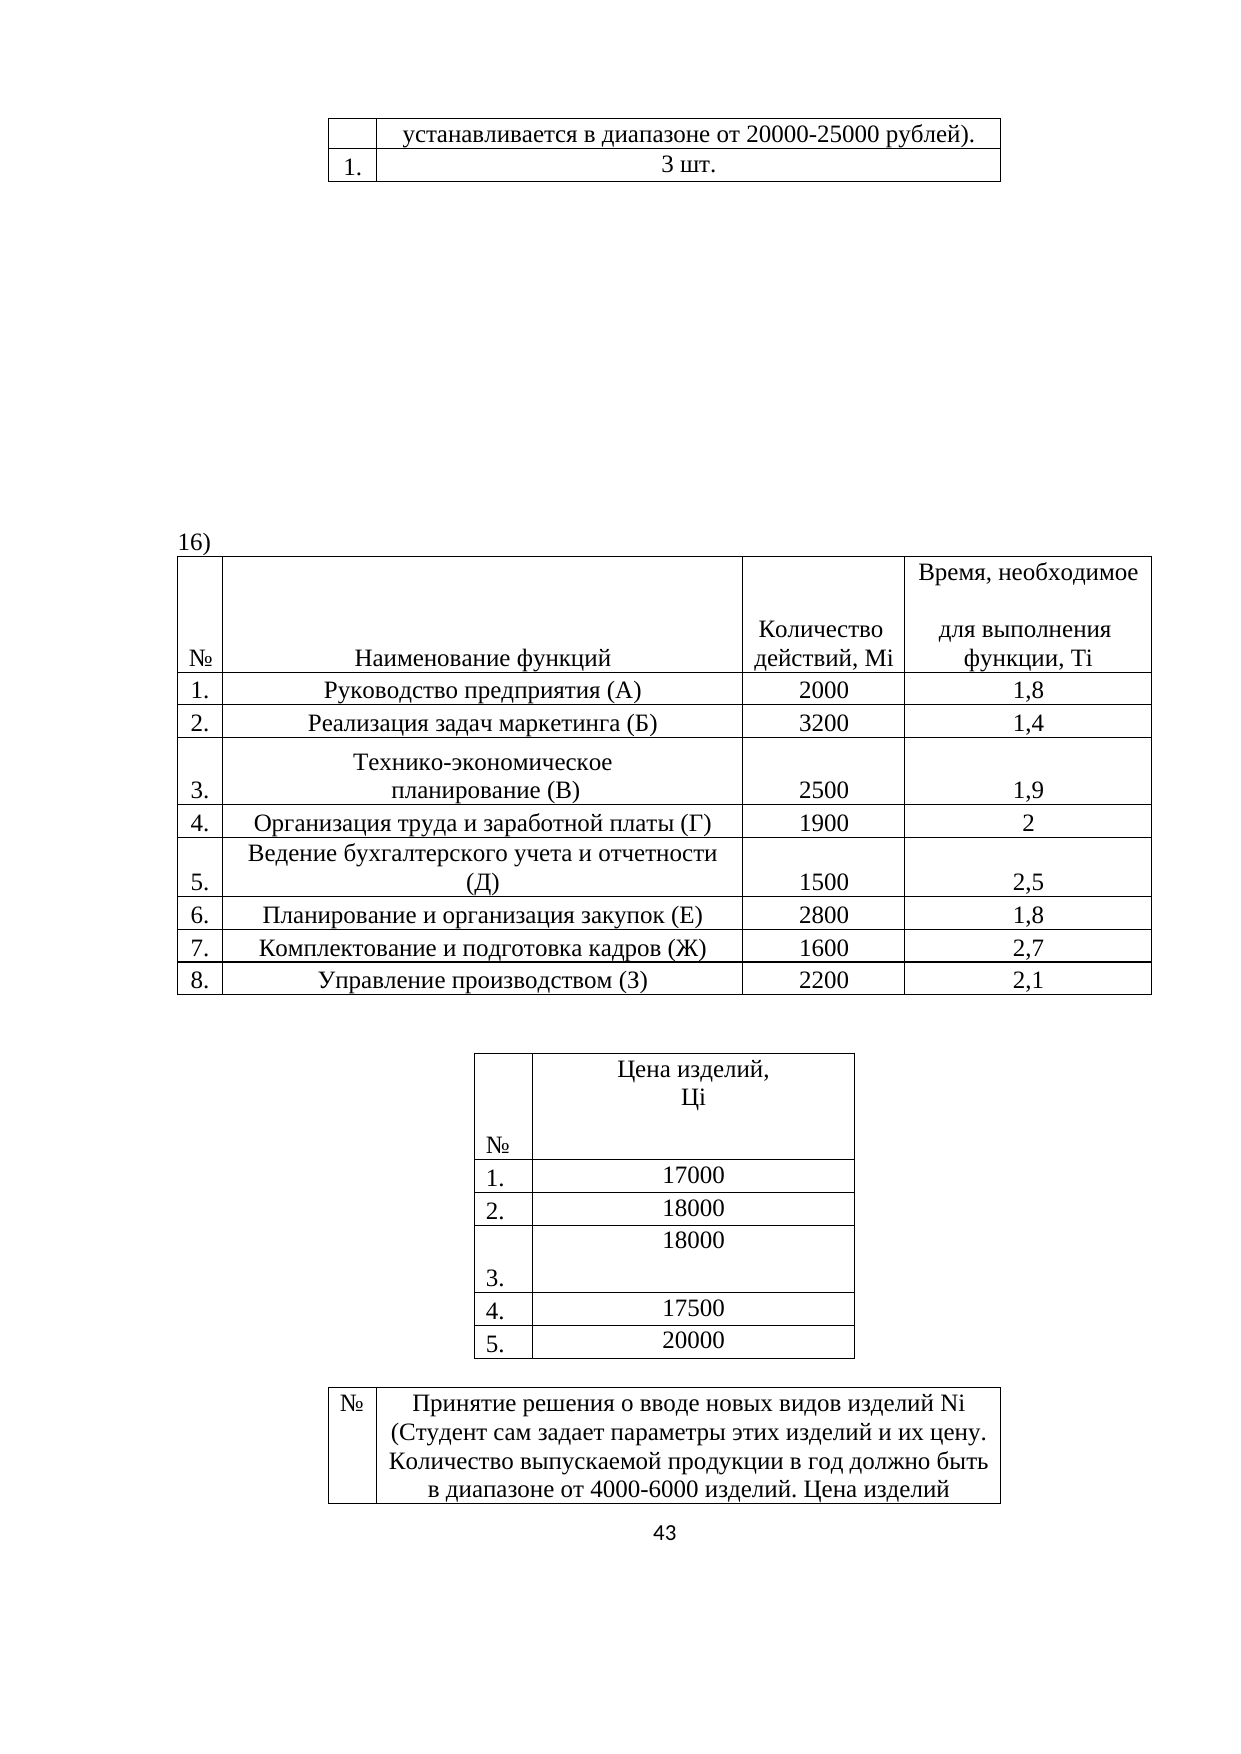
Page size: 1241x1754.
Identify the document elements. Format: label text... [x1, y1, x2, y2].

table_cell 5. [475, 1326, 532, 1357]
table_cell 5. [178, 838, 222, 896]
table_cell 17000 [533, 1160, 854, 1192]
table_cell 1. [475, 1160, 532, 1192]
table_header Время, необходимое для выполнения функции, Ti [905, 557, 1151, 672]
table_cell 4. [475, 1293, 532, 1324]
table_cell Реализация задач маркетинга (Б) [223, 705, 742, 737]
table_cell 1,4 [905, 705, 1151, 737]
table_cell 2,5 [905, 838, 1151, 896]
table_cell 18000 [533, 1193, 854, 1224]
table_cell 1500 [743, 838, 904, 896]
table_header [377, 1388, 1000, 1503]
table_cell 2 [905, 805, 1151, 837]
table_cell 1. [329, 149, 376, 181]
table_cell 20000 [533, 1326, 854, 1357]
table_cell 1600 [743, 930, 904, 961]
table_cell Планирование и организация закупок (Е) [223, 897, 742, 928]
table_cell 1,9 [905, 738, 1151, 804]
table_cell 18000 [533, 1226, 854, 1292]
table_cell 7. [178, 930, 222, 961]
table_cell 3. [475, 1226, 532, 1292]
table_cell 1,8 [905, 673, 1151, 704]
table_header Цена изделий, Цi [533, 1054, 854, 1159]
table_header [377, 119, 1000, 148]
table_cell Управление производством (З) [223, 963, 742, 994]
table_cell 2. [178, 705, 222, 737]
table_cell 2. [475, 1193, 532, 1224]
table_cell 2500 [743, 738, 904, 804]
table_cell 1,8 [905, 897, 1151, 928]
table_cell 4. [178, 805, 222, 837]
table_cell 3. [178, 738, 222, 804]
table_cell Руководство предприятия (А) [223, 673, 742, 704]
table_cell 2800 [743, 897, 904, 928]
table_cell Технико-экономическое планирование (В) [223, 738, 742, 804]
table_header Наименование функций [223, 557, 742, 672]
table_cell 1900 [743, 805, 904, 837]
table_header № [329, 1388, 376, 1503]
table_cell 8. [178, 963, 222, 994]
table_header № [475, 1054, 532, 1159]
table_header № [178, 557, 222, 672]
table_cell 2000 [743, 673, 904, 704]
table_cell 3 шт. [377, 149, 1000, 181]
table_cell Ведение бухгалтерского учета и отчетности (Д) [223, 838, 742, 896]
table_cell 3200 [743, 705, 904, 737]
table_cell 6. [178, 897, 222, 928]
table_cell Комплектование и подготовка кадров (Ж) [223, 930, 742, 961]
table_cell 1. [178, 673, 222, 704]
table_header Количество действий, Mi [743, 557, 904, 672]
table_cell Организация труда и заработной платы (Г) [223, 805, 742, 837]
table_cell 2200 [743, 963, 904, 994]
list 16) [177, 527, 1152, 556]
table_cell 2,1 [905, 963, 1151, 994]
table_cell 17500 [533, 1293, 854, 1324]
table_cell 2,7 [905, 930, 1151, 961]
table_header № [329, 119, 376, 148]
